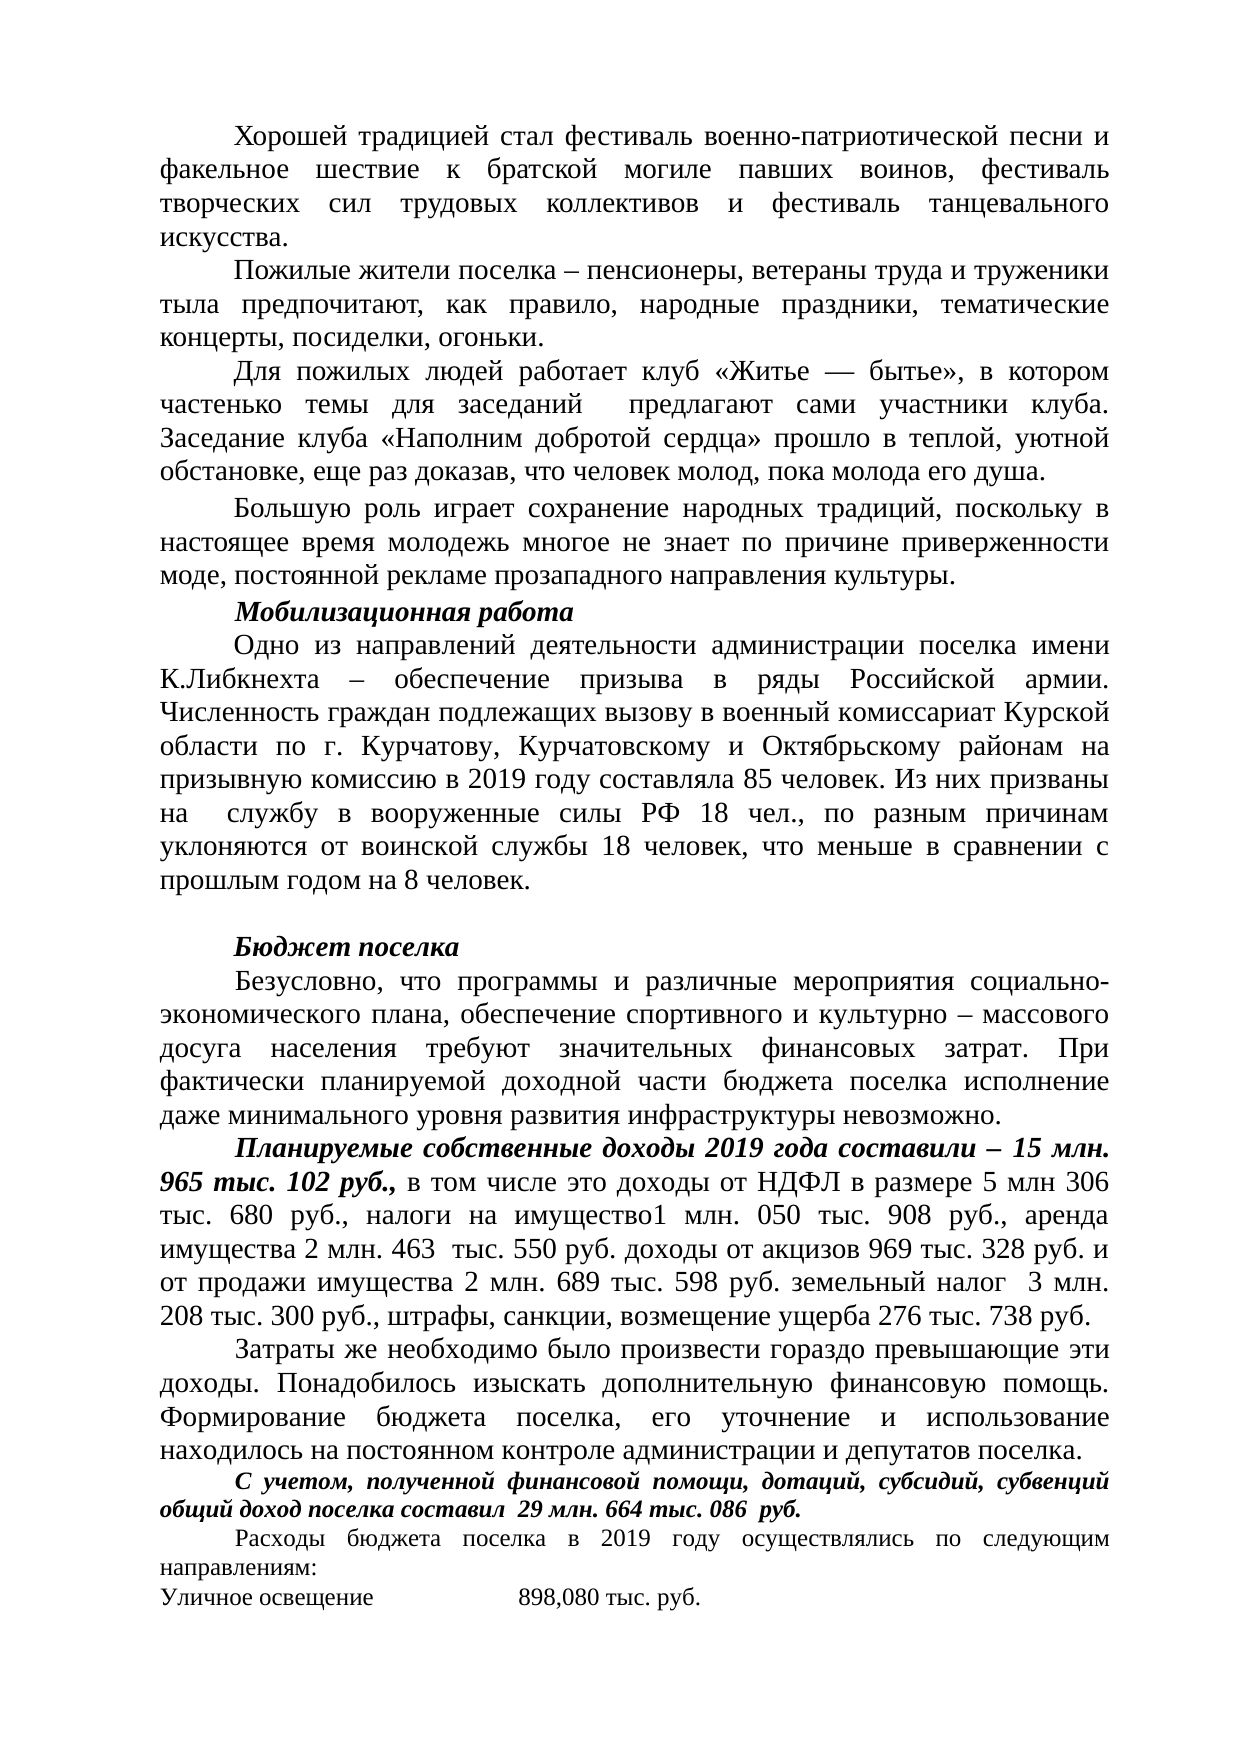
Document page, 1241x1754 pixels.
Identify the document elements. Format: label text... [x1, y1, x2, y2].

text Одно из направлений деятельности администрации поселка имени К.Либкнехта – обеспечение призыва в ряды Российской армии. Численность граждан подлежащих вызову в военный комиссариат Курской области по г. Курчатову, Курчатовскому и Октябрьскому районам на призывную комиссию в 2019 году составляла 85 человек. Из них призваны на службу в вооруженные силы РФ 18 чел., по разным причинам уклоняются от воинской службы 18 человек, что меньше в сравнении с прошлым годом на 8 человек. [159, 627, 1110, 896]
text Безусловно, что программы и различные мероприятия социально-экономического плана, обеспечение спортивного и культурно – массового досуга населения требуют значительных финансовых затрат. При фактически планируемой доходной части бюджета поселка исполнение даже минимального уровня развития инфраструктуры невозможно. [159, 963, 1110, 1130]
text Хорошей традицией стал фестиваль военно-патриотической песни и факельное шествие к братской могиле павших воинов, фестиваль творческих сил трудовых коллективов и фестиваль танцевального искусства. [159, 118, 1110, 252]
text Расходы бюджета поселка в 2019 году осуществлялись по следующим направлениям: [159, 1523, 1110, 1581]
text Большую роль играет сохранение народных традиций, поскольку в настоящее время молодежь многое не знает по причине приверженности моде, постоянной рекламе прозападного направления культуры. [159, 490, 1110, 591]
table_header Уличное освещение [149, 1582, 506, 1611]
text Планируемые собственные доходы 2019 года составили – 15 млн. 965 тыс. 102 руб., в том числе это доходы от НДФЛ в размере 5 млн 306 тыс. 680 руб., налоги на имущество1 млн. 050 тыс. 908 руб., аренда имущества 2 млн. 463 тыс. 550 руб. доходы от акцизов 969 тыс. 328 руб. и от продажи имущества 2 млн. 689 тыс. 598 руб. земельный налог 3 млн. 208 тыс. 300 руб., штрафы, санкции, возмещение ущерба 276 тыс. 738 руб. [159, 1130, 1110, 1332]
text Затраты же необходимо было произвести гораздо превышающие эти доходы. Понадобилось изыскать дополнительную финансовую помощь. Формирование бюджета поселка, его уточнение и использование находилось на постоянном контроле администрации и депутатов поселка. [159, 1332, 1110, 1466]
text Для пожилых людей работает клуб «Житье — бытье», в котором частенько темы для заседаний предлагают сами участники клуба. Заседание клуба «Наполним добротой сердца» прошло в теплой, уютной обстановке, еще раз доказав, что человек молод, пока молода его душа. [159, 353, 1110, 487]
text Мобилизационная работа [159, 594, 1110, 627]
text Пожилые жители поселка – пенсионеры, ветераны труда и труженики тыла предпочитают, как правило, народные праздники, тематические концерты, посиделки, огоньки. [159, 252, 1110, 353]
text Бюджет поселка [159, 929, 1110, 963]
text С учетом, полученной финансовой помощи, дотаций, субсидий, субвенций общий доход поселка составил 29 млн. 664 тыс. 086 руб. [159, 1466, 1110, 1523]
table_header 898,080 тыс. руб. [507, 1582, 1119, 1611]
